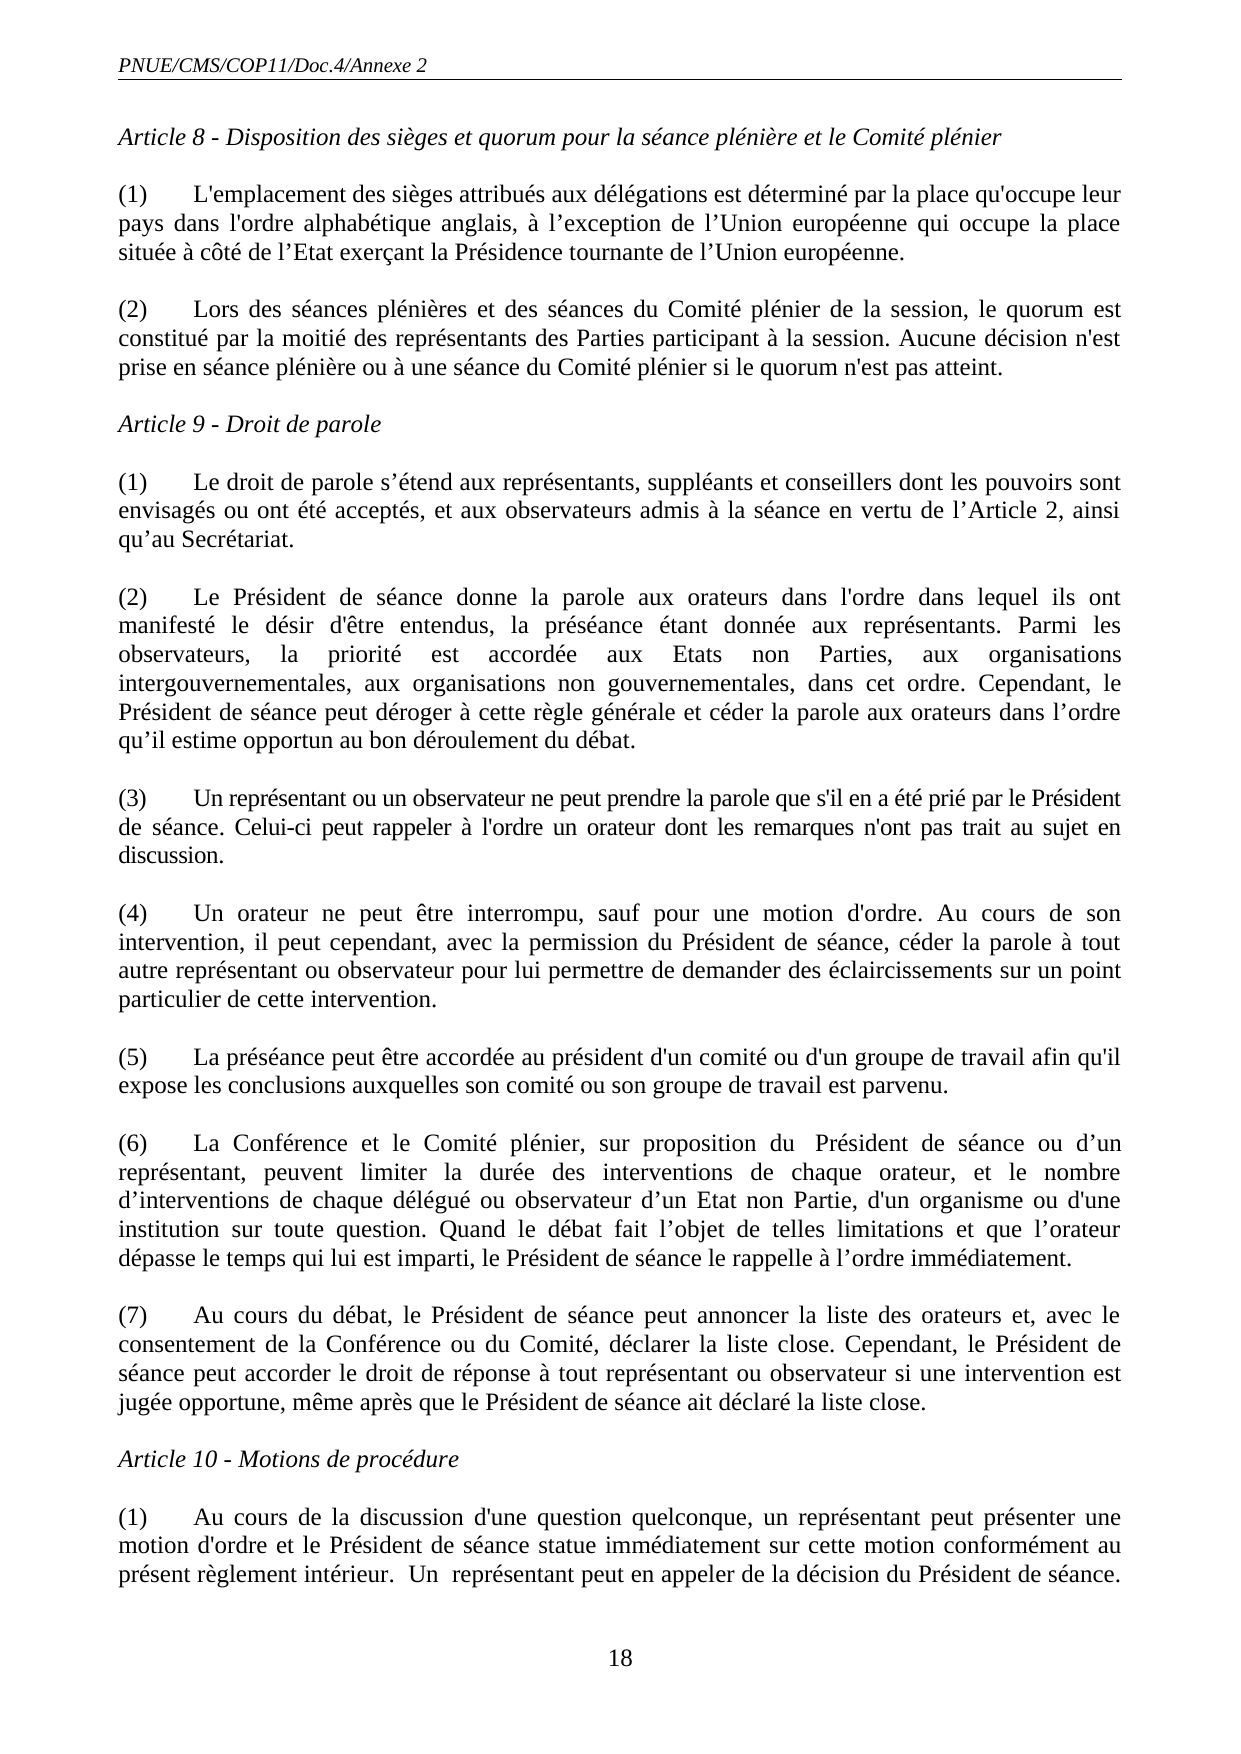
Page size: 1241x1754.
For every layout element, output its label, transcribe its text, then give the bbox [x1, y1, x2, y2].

list Un orateur ne peut être interrompu, sauf pour une motion d'ordre. Au cours de son intervention, il peut cependant, avec la permission du Président de séance, céder la parole à tout autre représentant ou observateur pour lui permettre de demander des éclaircissements sur un point particulier de cette intervention. [118, 898, 1122, 1013]
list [118, 1502, 1122, 1588]
list Le droit de parole s’étend aux représentants, suppléants et conseillers dont les pouvoirs sont envisagés ou ont été acceptés, et aux observateurs admis à la séance en vertu de l’Article 2, ainsi qu’au Secrétariat. [118, 467, 1122, 553]
text Article 8 - Disposition des sièges et quorum pour la séance plénière et le Comité plénier [118, 122, 1122, 151]
list Au cours du débat, le Président de séance peut annoncer la liste des orateurs et, avec le consentement de la Conférence ou du Comité, déclarer la liste close. Cependant, le Président de séance peut accorder le droit de réponse à tout représentant ou observateur si une intervention est jugée opportune, même après que le Président de séance ait déclaré la liste close. [118, 1301, 1122, 1416]
list L'emplacement des sièges attribués aux délégations est déterminé par la place qu'occupe leur pays dans l'ordre alphabétique anglais, à l’exception de l’Union européenne qui occupe la place située à côté de l’Etat exerçant la Présidence tournante de l’Union européenne. [118, 179, 1122, 266]
list Lors des séances plénières et des séances du Comité plénier de la session, le quorum est constitué par la moitié des représentants des Parties participant à la session. Aucune décision n'est prise en séance plénière ou à une séance du Comité plénier si le quorum n'est pas atteint. [118, 294, 1122, 381]
list Le Président de séance donne la parole aux orateurs dans l'ordre dans lequel ils ont manifesté le désir d'être entendus, la préséance étant donnée aux représentants. Parmi les observateurs, la priorité est accordée aux Etats non Parties, aux organisations intergouvernementales, aux organisations non gouvernementales, dans cet ordre. Cependant, le Président de séance peut déroger à cette règle générale et céder la parole aux orateurs dans l’ordre qu’il estime opportun au bon déroulement du débat. [118, 582, 1122, 754]
list Un représentant ou un observateur ne peut prendre la parole que s'il en a été prié par le Président de séance. Celui-ci peut rappeler à l'ordre un orateur dont les remarques n'ont pas trait au sujet en discussion. [118, 783, 1122, 869]
text Article 9 - Droit de parole [118, 409, 1122, 438]
list La Conférence et le Comité plénier, sur proposition du Président de séance ou d’un représentant, peuvent limiter la durée des interventions de chaque orateur, et le nombre d’interventions de chaque délégué ou observateur d’un Etat non Partie, d'un organisme ou d'une institution sur toute question. Quand le débat fait l’objet de telles limitations et que l’orateur dépasse le temps qui lui est imparti, le Président de séance le rappelle à l’ordre immédiatement. [118, 1128, 1122, 1272]
text Article 10 - Motions de procédure [118, 1444, 1122, 1473]
list La préséance peut être accordée au président d'un comité ou d'un groupe de travail afin qu'il expose les conclusions auxquelles son comité ou son groupe de travail est parvenu. [118, 1042, 1122, 1099]
